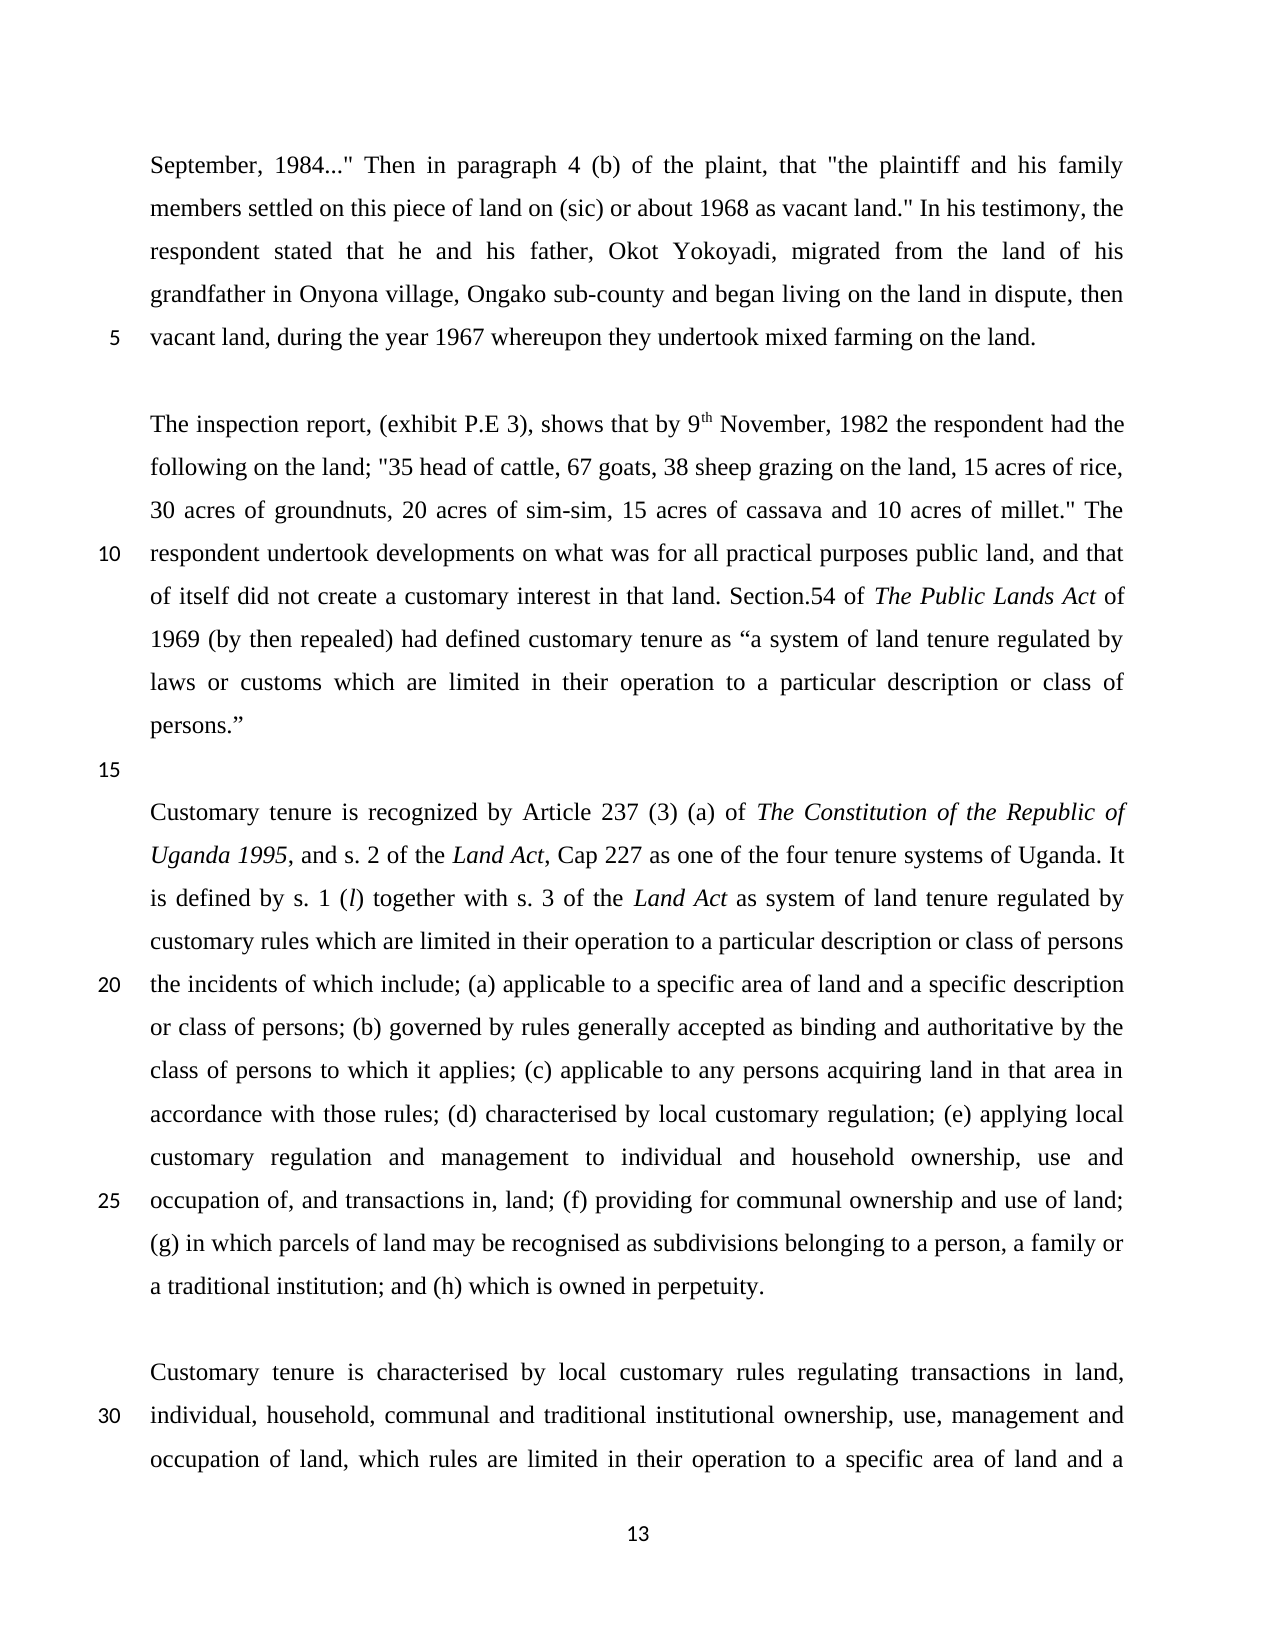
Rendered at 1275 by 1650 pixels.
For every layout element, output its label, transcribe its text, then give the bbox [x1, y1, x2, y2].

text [150, 1357, 1125, 1472]
text The inspection report, (exhibit P.E 3), shows that by 9th November, 1982 the respondent had the following on the land; "35 head of cattle, 67 goats, 38 sheep grazing on the land, 15 acres of rice, 30 acres of groundnuts, 20 acres of sim-sim, 15 acres of cassava and 10 acres of millet." The respondent undertook developments on what was for all practical purposes public land, and that of itself did not create a customary interest in that land. Section.54 of The Public Lands Act of 1969 (by then repealed) had defined customary tenure as “a system of land tenure regulated by laws or customs which are limited in their operation to a particular description or class of persons.” [150, 409, 1125, 739]
text Customary tenure is recognized by Article 237 (3) (a) of The Constitution of the Republic of Uganda 1995, and s. 2 of the Land Act, Cap 227 as one of the four tenure systems of Uganda. It is defined by s. 1 (l) together with s. 3 of the Land Act as system of land tenure regulated by customary rules which are limited in their operation to a particular description or class of persons the incidents of which include; (a) applicable to a specific area of land and a specific description or class of persons; (b) governed by rules generally accepted as binding and authoritative by the class of persons to which it applies; (c) applicable to any persons acquiring land in that area in accordance with those rules; (d) characterised by local customary regulation; (e) applying local customary regulation and management to individual and household ownership, use and occupation of, and transactions in, land; (f) providing for communal ownership and use of land; (g) in which parcels of land may be recognised as subdivisions belonging to a person, a family or a traditional institution; and (h) which is owned in perpetuity. [150, 797, 1125, 1300]
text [150, 150, 1125, 351]
